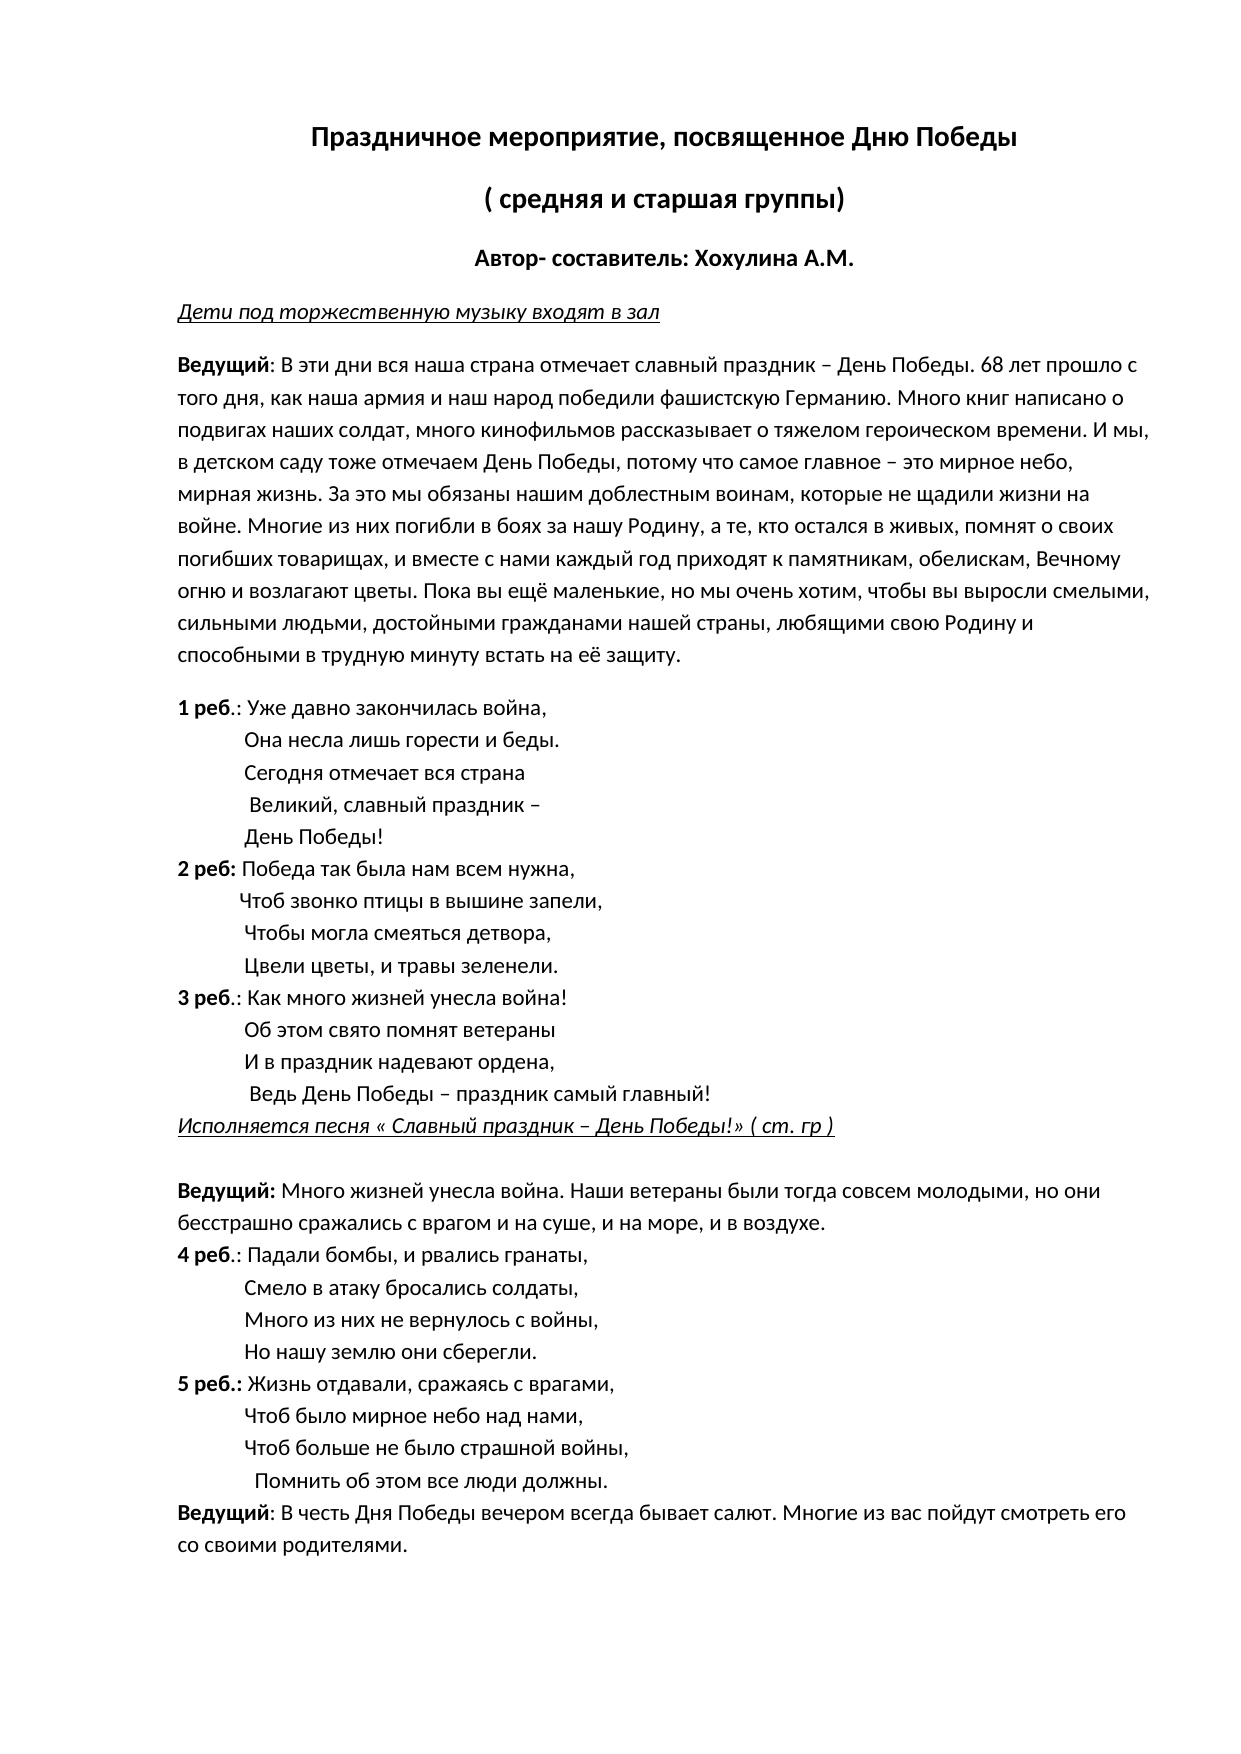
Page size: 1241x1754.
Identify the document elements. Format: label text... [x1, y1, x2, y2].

text И в праздник надевают ордена, [177, 1047, 1152, 1075]
text Чтобы могла смеяться детвора, [177, 918, 1152, 947]
text Исполняется песня « Славный праздник – День Победы!» ( ст. гр ) [177, 1112, 1152, 1140]
text Ведущий: В честь Дня Победы вечером всегда бывает салют. Многие из вас пойдут смотреть его со своими родителями. [177, 1498, 1152, 1558]
text Смело в атаку бросались солдаты, [177, 1273, 1152, 1301]
text Сегодня отмечает вся страна [177, 758, 1152, 786]
text Об этом свято помнят ветераны [177, 1015, 1152, 1043]
text Чтоб звонко птицы в вышине запели, [177, 886, 1152, 914]
text 2 реб: Победа так была нам всем нужна, [177, 854, 1152, 882]
text Ведущий: Много жизней унесла война. Наши ветераны были тогда совсем молодыми, но они бесстрашно сражались с врагом и на суше, и на море, и в воздухе. [177, 1176, 1152, 1236]
text Она несла лишь горести и беды. [177, 725, 1152, 753]
text Праздничное мероприятие, посвященное Дню Победы [177, 118, 1152, 154]
text Цвели цветы, и травы зеленели. [177, 951, 1152, 979]
text Помнить об этом все люди должны. [177, 1466, 1152, 1494]
text Чтоб больше не было страшной войны, [177, 1433, 1152, 1462]
text Автор- составитель: Хохулина А.М. [177, 242, 1152, 272]
text Ведь День Победы – праздник самый главный! [177, 1079, 1152, 1107]
text 3 реб.: Как много жизней унесла война! [177, 983, 1152, 1011]
text Чтоб было мирное небо над нами, [177, 1401, 1152, 1429]
text ( средняя и старшая группы) [177, 180, 1152, 216]
text 1 реб.: Уже давно закончилась война, [177, 693, 1152, 721]
text Ведущий: В эти дни вся наша страна отмечает славный праздник – День Победы. 68 лет прошло с того дня, как наша армия и наш народ победили фашистскую Германию. Много книг написано о подвигах наших солдат, много кинофильмов рассказывает о тяжелом героическом времени. И мы, в детском саду тоже отмечаем День Победы, потому что самое главное – это мирное небо, мирная жизнь. За это мы обязаны нашим доблестным воинам, которые не щадили жизни на войне. Многие из них погибли в боях за нашу Родину, а те, кто остался в живых, помнят о своих погибших товарищах, и вместе с нами каждый год приходят к памятникам, обелискам, Вечному огню и возлагают цветы. Пока вы ещё маленькие, но мы очень хотим, чтобы вы выросли смелыми, сильными людьми, достойными гражданами нашей страны, любящими свою Родину и способными в трудную минуту встать на её защиту. [177, 351, 1152, 668]
text Великий, славный праздник – [177, 790, 1152, 818]
text Много из них не вернулось с войны, [177, 1305, 1152, 1333]
text Дети под торжественную музыку входят в зал [177, 297, 1152, 326]
text День Победы! [177, 822, 1152, 850]
text 4 реб.: Падали бомбы, и рвались гранаты, [177, 1240, 1152, 1268]
text 5 реб.: Жизнь отдавали, сражаясь с врагами, [177, 1369, 1152, 1397]
text Но нашу землю они сберегли. [177, 1337, 1152, 1365]
